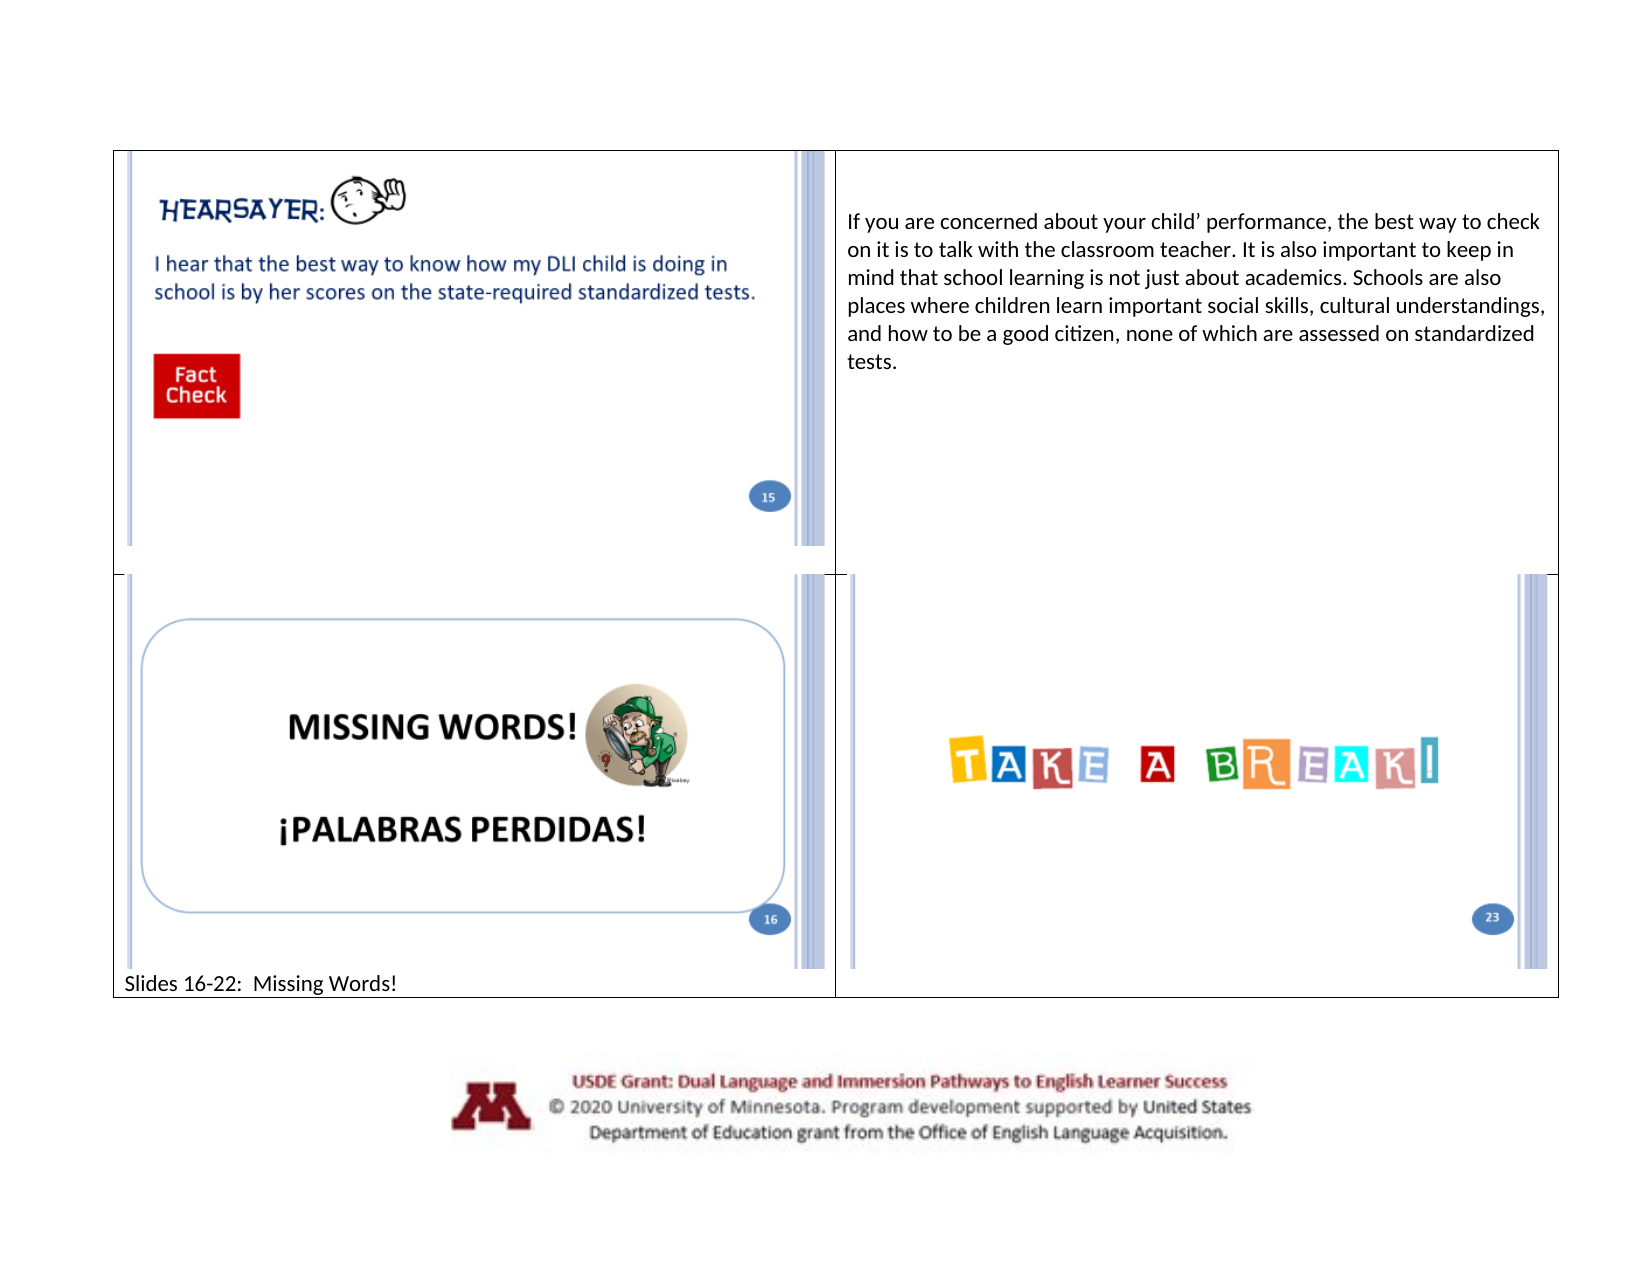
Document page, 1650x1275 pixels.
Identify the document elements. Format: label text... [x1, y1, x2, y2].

table_cell [836, 575, 1558, 997]
picture [450, 1053, 1257, 1162]
table_cell Slides 16-22: Missing Words! [114, 575, 835, 997]
table_cell If you are concerned about your child’ performance, the best way to check on it is to talk with the classroom teacher. It is also important to keep in mind that school learning is not just about academics. Schools are also places where children learn important social skills, cultural understandings, and how to be a good citizen, none of which are assessed on standardized tests. [836, 151, 1558, 573]
picture [124, 574, 825, 969]
picture [847, 574, 1548, 969]
table_cell [114, 151, 835, 573]
picture [124, 151, 825, 546]
